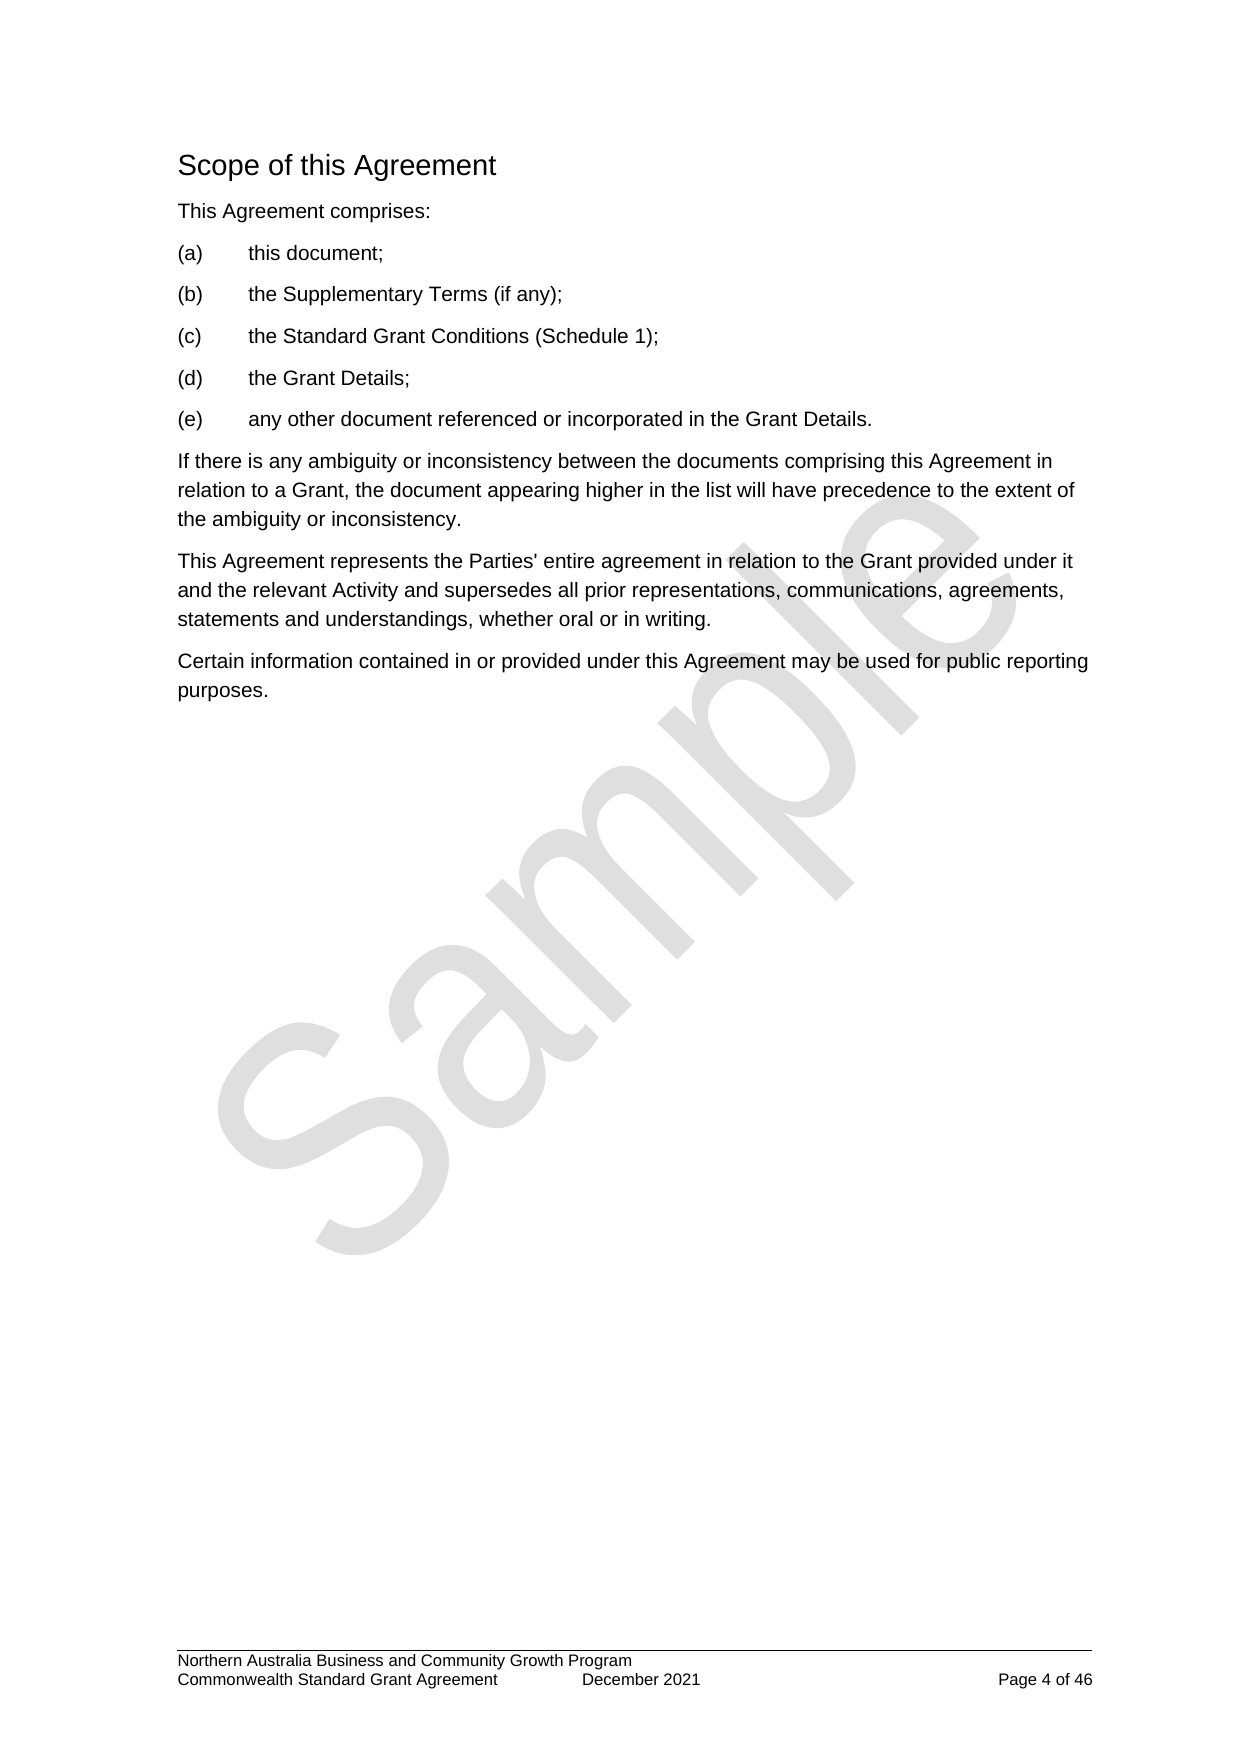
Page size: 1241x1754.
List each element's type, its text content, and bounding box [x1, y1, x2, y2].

text If there is any ambiguity or inconsistency between the documents comprising this Agreement in relation to a Grant, the document appearing higher in the list will have precedence to the extent of the ambiguity or inconsistency. [177, 444, 1092, 531]
list any other document referenced or incorporated in the Grant Details. [177, 402, 1092, 431]
list the Supplementary Terms (if any); [177, 277, 1092, 306]
list this document; [177, 235, 1092, 264]
text Certain information contained in or provided under this Agreement may be used for public reporting purposes. [177, 644, 1092, 702]
list This Agreement comprises: [177, 194, 1092, 223]
list the Grant Details; [177, 360, 1092, 389]
subtitle Scope of this Agreement [177, 148, 1092, 181]
list the Standard Grant Conditions (Schedule 1); [177, 319, 1092, 348]
text This Agreement represents the Parties' entire agreement in relation to the Grant provided under it and the relevant Activity and supersedes all prior representations, communications, agreements, statements and understandings, whether oral or in writing. [177, 544, 1092, 631]
